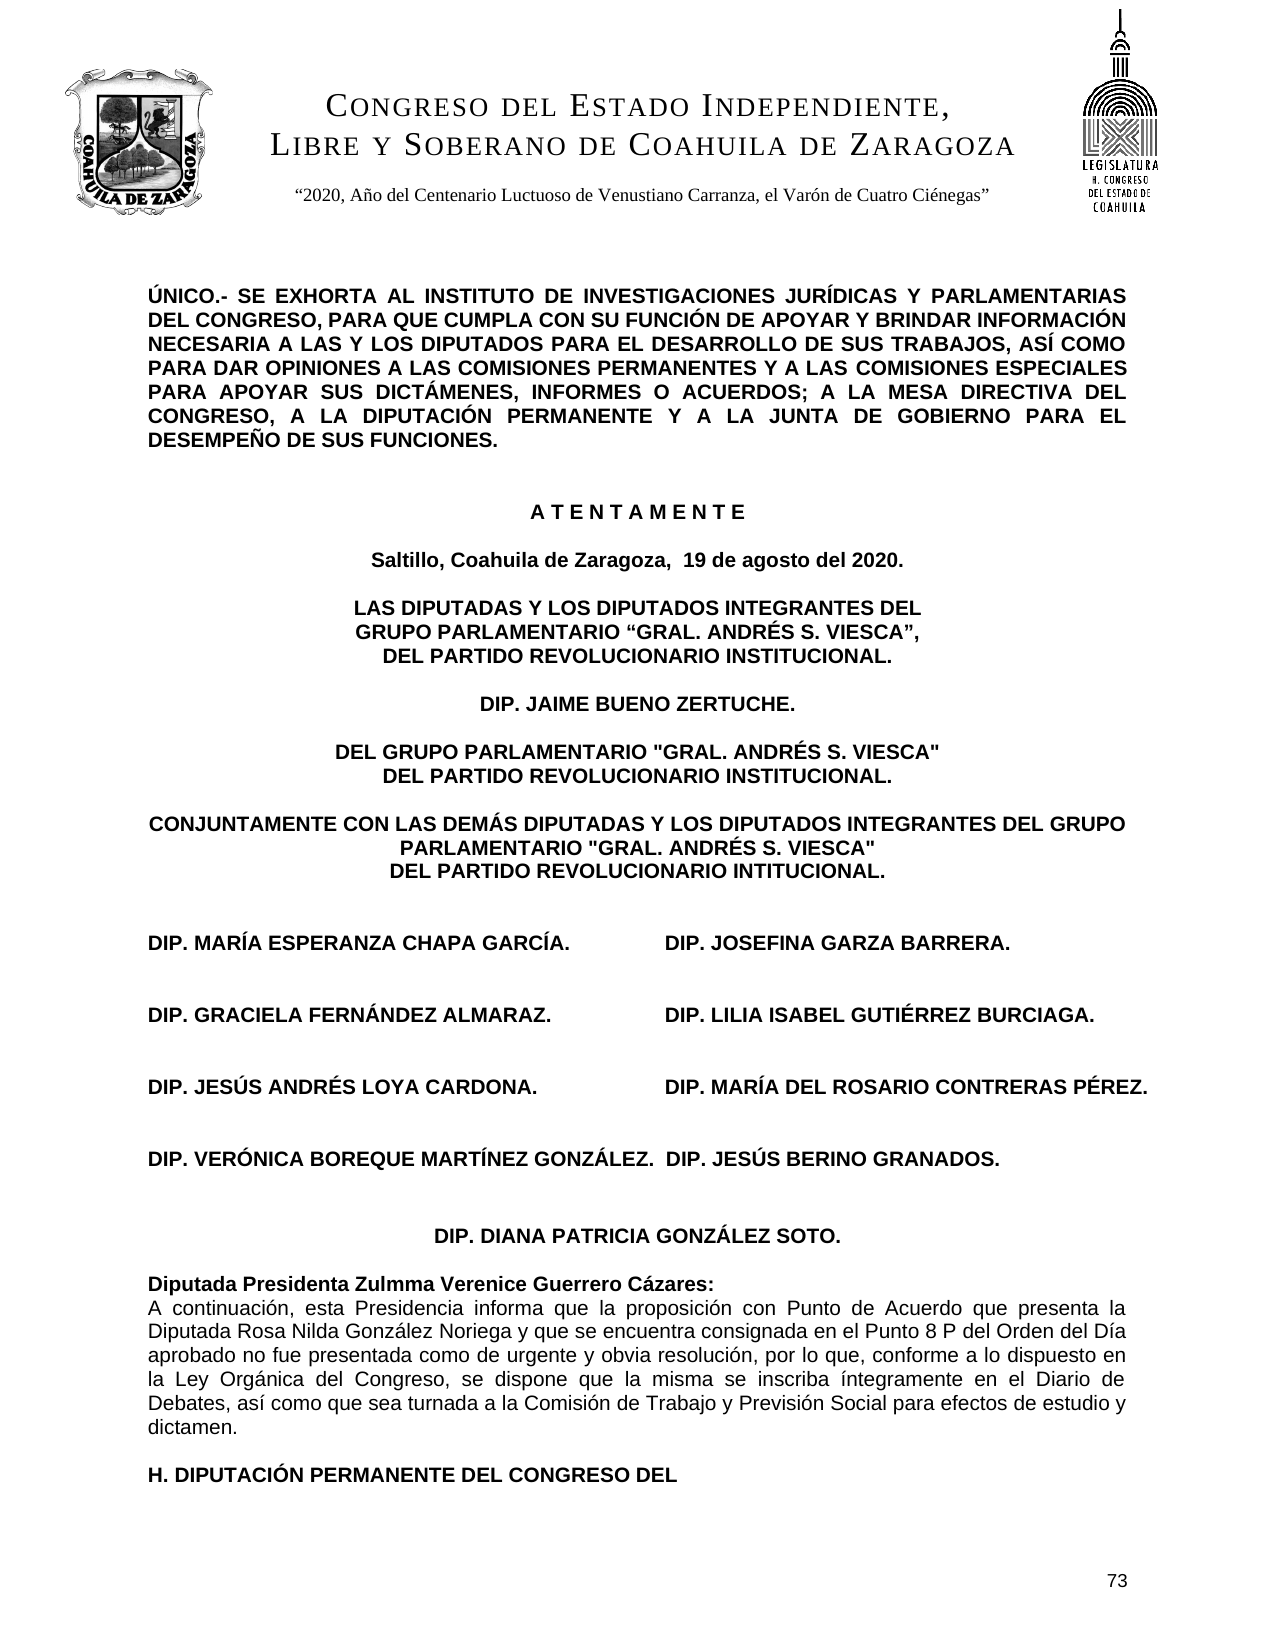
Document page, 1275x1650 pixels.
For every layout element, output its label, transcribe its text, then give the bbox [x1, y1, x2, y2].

text A continuación, esta Presidencia informa que la proposición con Punto de Acuerdo que presenta la Diputada Rosa Nilda González Noriega y que se encuentra consignada en el Punto 8 P del Orden del Día aprobado no fue presentada como de urgente y obvia resolución, por lo que, conforme a lo dispuesto en la Ley Orgánica del Congreso, se dispone que la misma se inscriba íntegramente en el Diario de Debates, así como que sea turnada a la Comisión de Trabajo y Previsión Social para efectos de estudio y dictamen. [148, 1295, 1127, 1439]
picture [64, 69, 213, 215]
picture [1083, 9, 1158, 212]
text DIP. JAIME BUENO ZERTUCHE. [148, 692, 1127, 716]
text DEL PARTIDO REVOLUCIONARIO INTITUCIONAL. [148, 859, 1127, 883]
text Saltillo, Coahuila de Zaragoza, 19 de agosto del 2020. [148, 548, 1127, 572]
text DIP. MARÍA ESPERANZA CHAPA GARCÍA. DIP. JOSEFINA GARZA BARRERA. [148, 931, 1127, 955]
text H. DIPUTACIÓN PERMANENTE DEL CONGRESO DEL [148, 1463, 1127, 1487]
text A T E N T A M E N T E [148, 500, 1127, 524]
text ÚNICO.- SE EXHORTA AL INSTITUTO DE INVESTIGACIONES JURÍDICAS Y PARLAMENTARIAS DEL CONGRESO, PARA QUE CUMPLA CON SU FUNCIÓN DE APOYAR Y BRINDAR INFORMACIÓN NECESARIA A LAS Y LOS DIPUTADOS PARA EL DESARROLLO DE SUS TRABAJOS, ASÍ COMO PARA DAR OPINIONES A LAS COMISIONES PERMANENTES Y A LAS COMISIONES ESPECIALES PARA APOYAR SUS DICTÁMENES, INFORMES O ACUERDOS; A LA MESA DIRECTIVA DEL CONGRESO, A LA DIPUTACIÓN PERMANENTE Y A LA JUNTA DE GOBIERNO PARA EL DESEMPEÑO DE SUS FUNCIONES. [148, 284, 1127, 452]
text DEL PARTIDO REVOLUCIONARIO INSTITUCIONAL. [148, 763, 1127, 787]
text DEL PARTIDO REVOLUCIONARIO INSTITUCIONAL. [148, 644, 1127, 668]
text DIP. JESÚS ANDRÉS LOYA CARDONA. DIP. MARÍA DEL ROSARIO CONTRERAS PÉREZ. [148, 1075, 1152, 1099]
text DEL GRUPO PARLAMENTARIO "GRAL. ANDRÉS S. VIESCA" [148, 739, 1127, 763]
text DIP. DIANA PATRICIA GONZÁLEZ SOTO. [148, 1223, 1127, 1247]
text Diputada Presidenta Zulmma Verenice Guerrero Cázares: [148, 1271, 1127, 1295]
text CONJUNTAMENTE CON LAS DEMÁS DIPUTADAS Y LOS DIPUTADOS INTEGRANTES DEL GRUPO PARLAMENTARIO "GRAL. ANDRÉS S. VIESCA" [148, 811, 1127, 859]
text LAS DIPUTADAS Y LOS DIPUTADOS INTEGRANTES DEL [148, 596, 1127, 620]
text DIP. GRACIELA FERNÁNDEZ ALMARAZ. DIP. LILIA ISABEL GUTIÉRREZ BURCIAGA. [148, 1003, 1127, 1027]
text GRUPO PARLAMENTARIO “GRAL. ANDRÉS S. VIESCA”, [148, 620, 1127, 644]
text DIP. VERÓNICA BOREQUE MARTÍNEZ GONZÁLEZ. DIP. JESÚS BERINO GRANADOS. [148, 1147, 1127, 1171]
